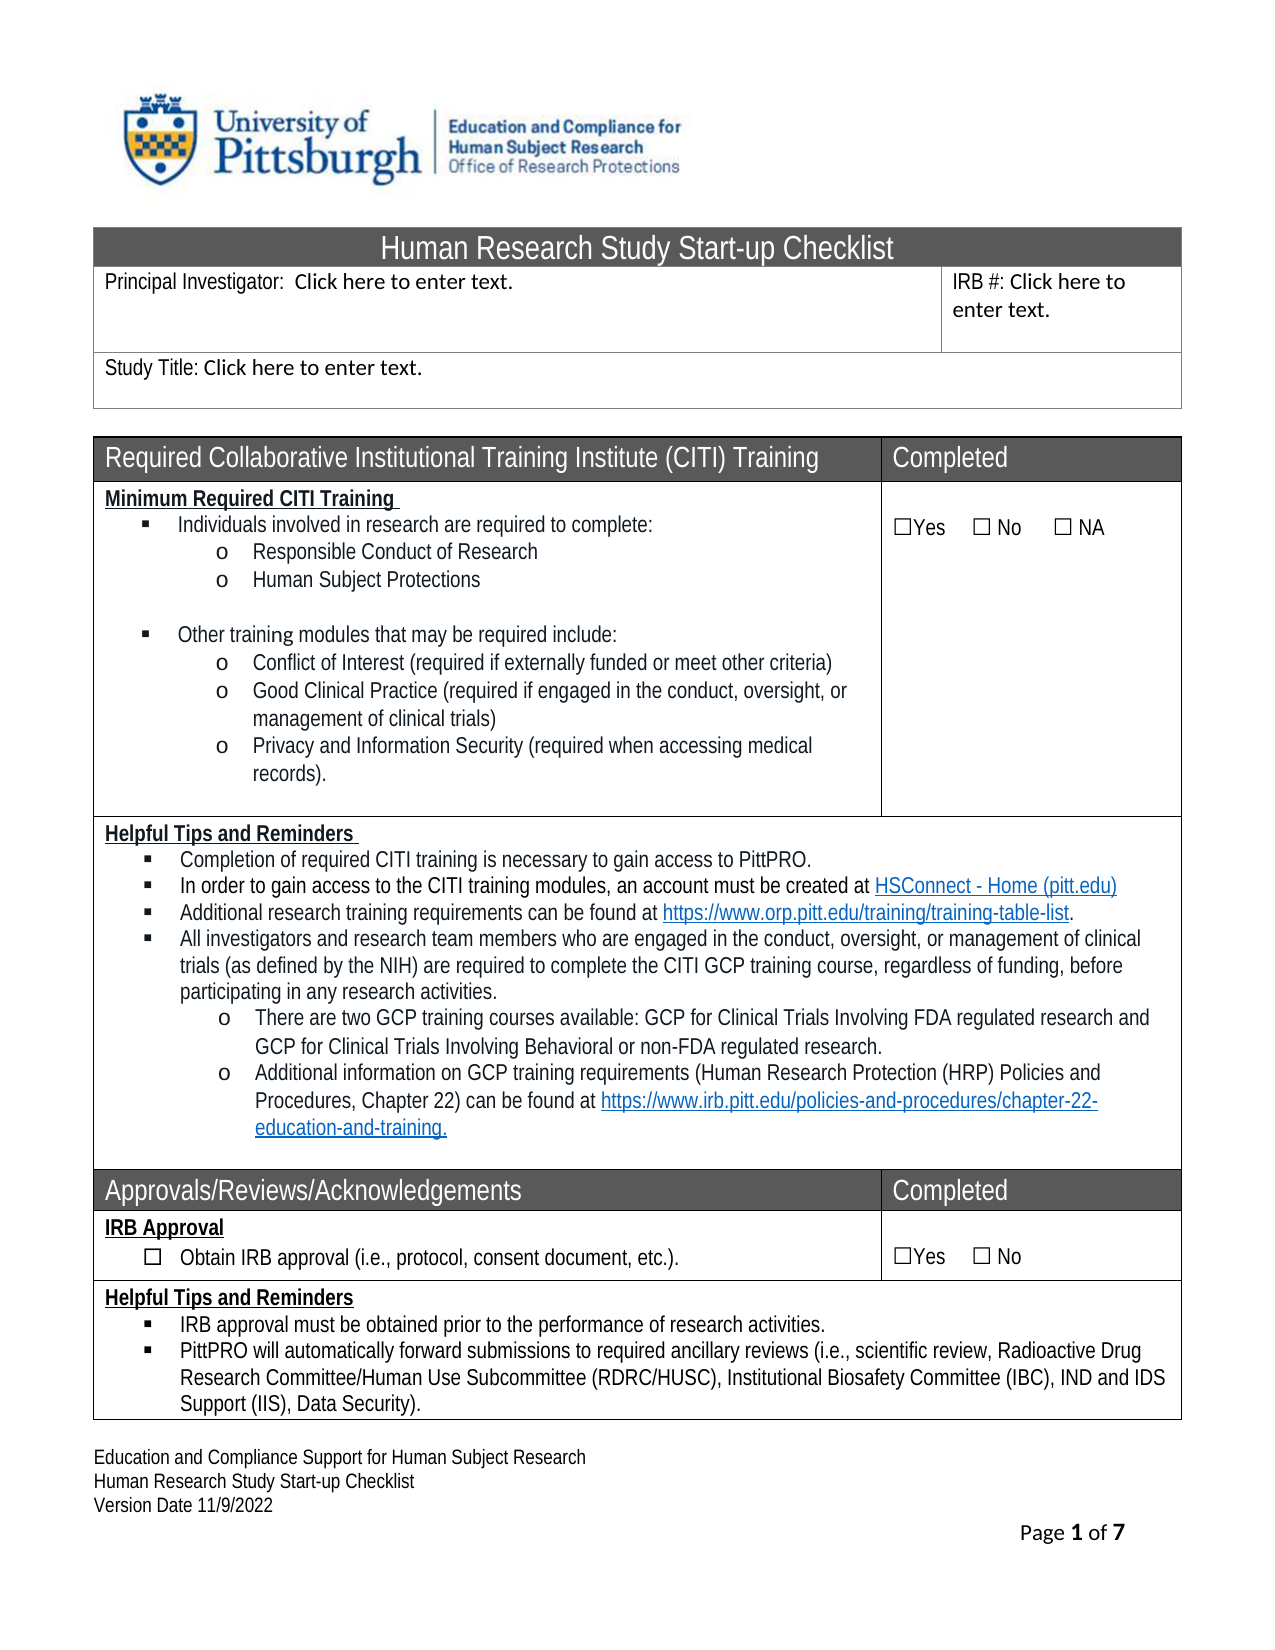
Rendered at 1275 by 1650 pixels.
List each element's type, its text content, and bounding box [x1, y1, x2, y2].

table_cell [94, 1281, 1181, 1419]
table_cell IRB Approval Obtain IRB approval (i.e., protocol, consent document, etc.). [94, 1211, 881, 1280]
table_header Completed [882, 438, 1181, 481]
table_cell Completed [882, 1170, 1181, 1210]
table_cell Yes No NA [882, 482, 1181, 816]
table_cell Helpful Tips and Reminders Completion of required CITI training is necessary to gain access to PittPRO. In order to gain access to the CITI training modules, an account must be created at HSConnect - Home (pitt.edu) Additional research training requirements can be found at https://www.orp.pitt.edu/training/training-table-list. All investigators and research team members who are engaged in the conduct, oversight, or management of clinical trials (as defined by the NIH) are required to complete the CITI GCP training course, regardless of funding, before participating in any research activities. There are two GCP training courses available: GCP for Clinical Trials Involving FDA regulated research and GCP for Clinical Trials Involving Behavioral or non-FDA regulated research. Additional information on GCP training requirements (Human Research Protection (HRP) Policies and Procedures, Chapter 22) can be found at https://www.irb.pitt.edu/policies-and-procedures/chapter-22-education-and-training. [94, 817, 1181, 1169]
table_cell Yes No [882, 1211, 1181, 1280]
table_cell Minimum Required CITI Training Individuals involved in research are required to complete: Responsible Conduct of Research Human Subject Protections Other training modules that may be required include: Conflict of Interest (required if externally funded or meet other criteria) Good Clinical Practice (required if engaged in the conduct, oversight, or management of clinical trials) Privacy and Information Security (required when accessing medical records). [94, 482, 881, 816]
table_header Required Collaborative Institutional Training Institute (CITI) Training [94, 438, 881, 481]
table_cell Approvals/Reviews/Acknowledgements [94, 1170, 881, 1210]
picture [104, 75, 698, 203]
